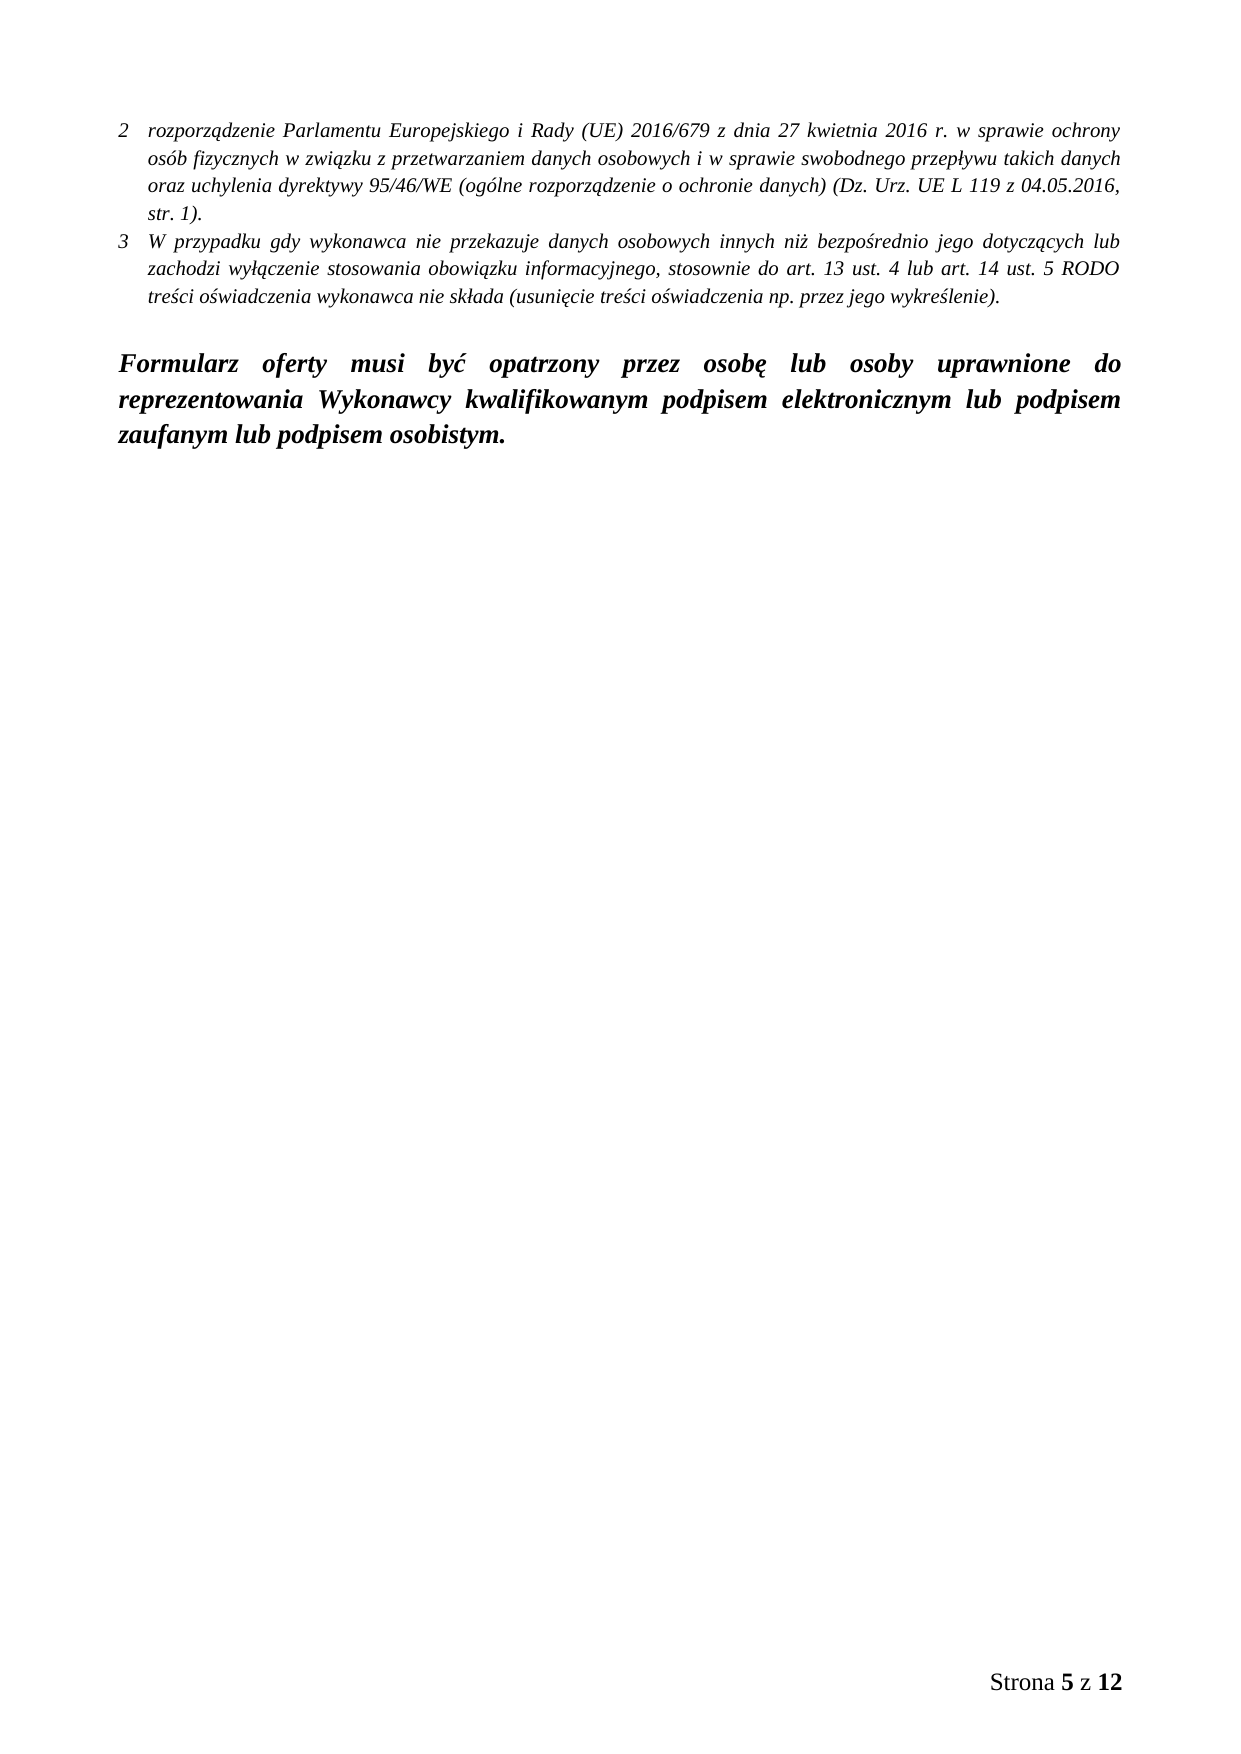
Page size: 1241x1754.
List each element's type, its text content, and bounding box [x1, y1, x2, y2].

list rozporządzenie Parlamentu Europejskiego i Rady (UE) 2016/679 z dnia 27 kwietnia 2016 r. w sprawie ochrony osób fizycznych w związku z przetwarzaniem danych osobowych i w sprawie swobodnego przepływu takich danych oraz uchylenia dyrektywy 95/46/WE (ogólne rozporządzenie o ochronie danych) (Dz. Urz. UE L 119 z 04.05.2016, str. 1). [118, 118, 1122, 225]
text Formularz oferty musi być opatrzony przez osobę lub osoby uprawnione do reprezentowania Wykonawcy kwalifikowanym podpisem elektronicznym lub podpisem zaufanym lub podpisem osobistym. [118, 347, 1122, 450]
list W przypadku gdy wykonawca nie przekazuje danych osobowych innych niż bezpośrednio jego dotyczących lub zachodzi wyłączenie stosowania obowiązku informacyjnego, stosownie do art. 13 ust. 4 lub art. 14 ust. 5 RODO treści oświadczenia wykonawca nie składa (usunięcie treści oświadczenia np. przez jego wykreślenie). [118, 228, 1122, 308]
